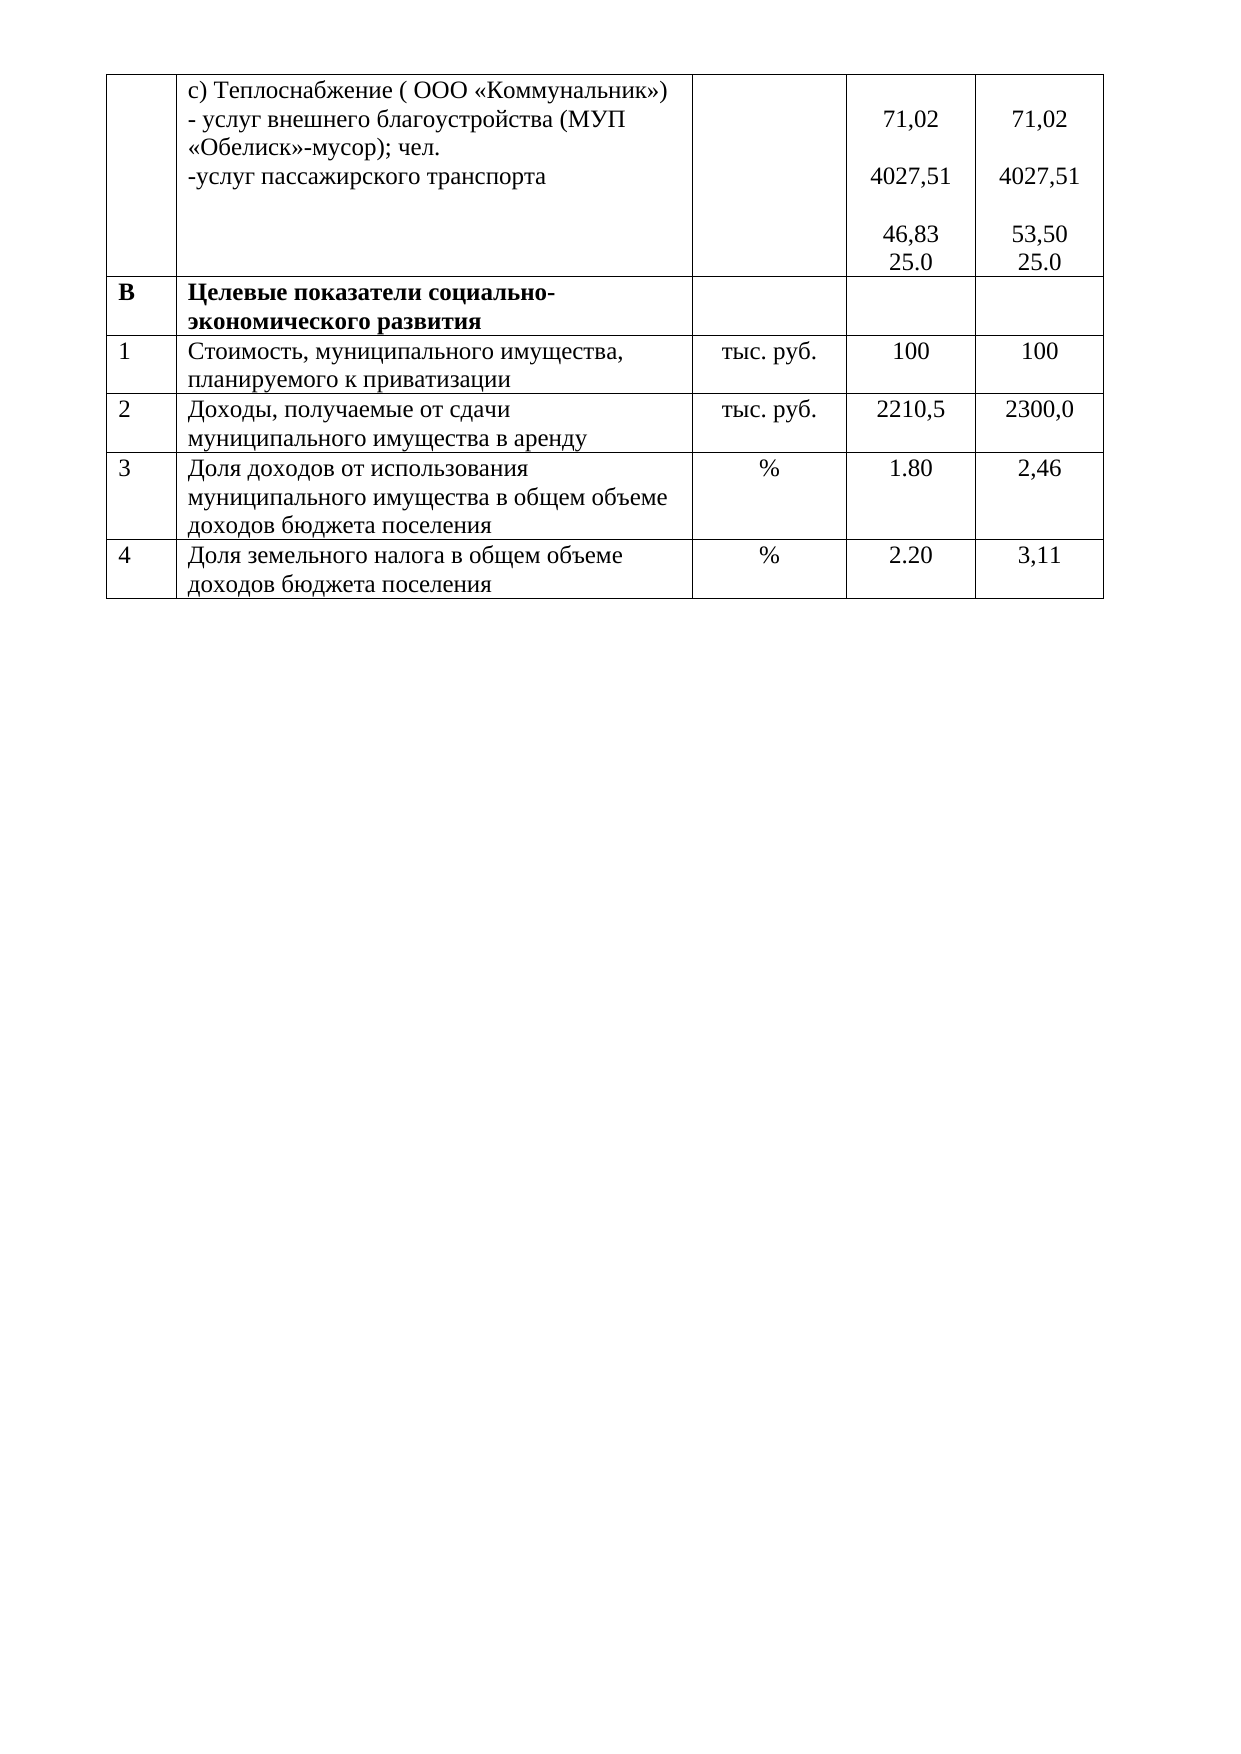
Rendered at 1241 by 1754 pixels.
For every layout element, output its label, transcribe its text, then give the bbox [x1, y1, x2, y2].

table_cell 1 [107, 336, 176, 393]
table_cell % [693, 453, 846, 539]
table_cell Доходы, получаемые от сдачи муниципального имущества в аренду [177, 394, 692, 452]
table_cell [847, 277, 975, 335]
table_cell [693, 75, 846, 276]
table_cell тыс. руб. [693, 336, 846, 393]
table_cell [976, 277, 1103, 335]
table_cell тыс. руб. [693, 394, 846, 452]
table_cell 2210,5 [847, 394, 975, 452]
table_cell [177, 75, 692, 276]
table_cell 3,11 [976, 540, 1103, 598]
table_cell 3 [107, 453, 176, 539]
table_cell 2300,0 [976, 394, 1103, 452]
table_cell 2.20 [847, 540, 975, 598]
table_cell Доля доходов от использования муниципального имущества в общем объеме доходов бюджета поселения [177, 453, 692, 539]
table_cell 100 [976, 336, 1103, 393]
table_cell Доля земельного налога в общем объеме доходов бюджета поселения [177, 540, 692, 598]
table_cell 1.80 [847, 453, 975, 539]
table_cell % [693, 540, 846, 598]
table_cell В [107, 277, 176, 335]
table_cell 4 [107, 540, 176, 598]
table_cell 4 [107, 75, 176, 276]
table_cell Целевые показатели социально-экономического развития [177, 277, 692, 335]
table_cell Стоимость, муниципального имущества, планируемого к приватизации [177, 336, 692, 393]
table_cell [693, 277, 846, 335]
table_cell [847, 75, 975, 276]
table_cell 100 [847, 336, 975, 393]
table_cell 2,46 [976, 453, 1103, 539]
table_cell 2 [107, 394, 176, 452]
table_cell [976, 75, 1103, 276]
